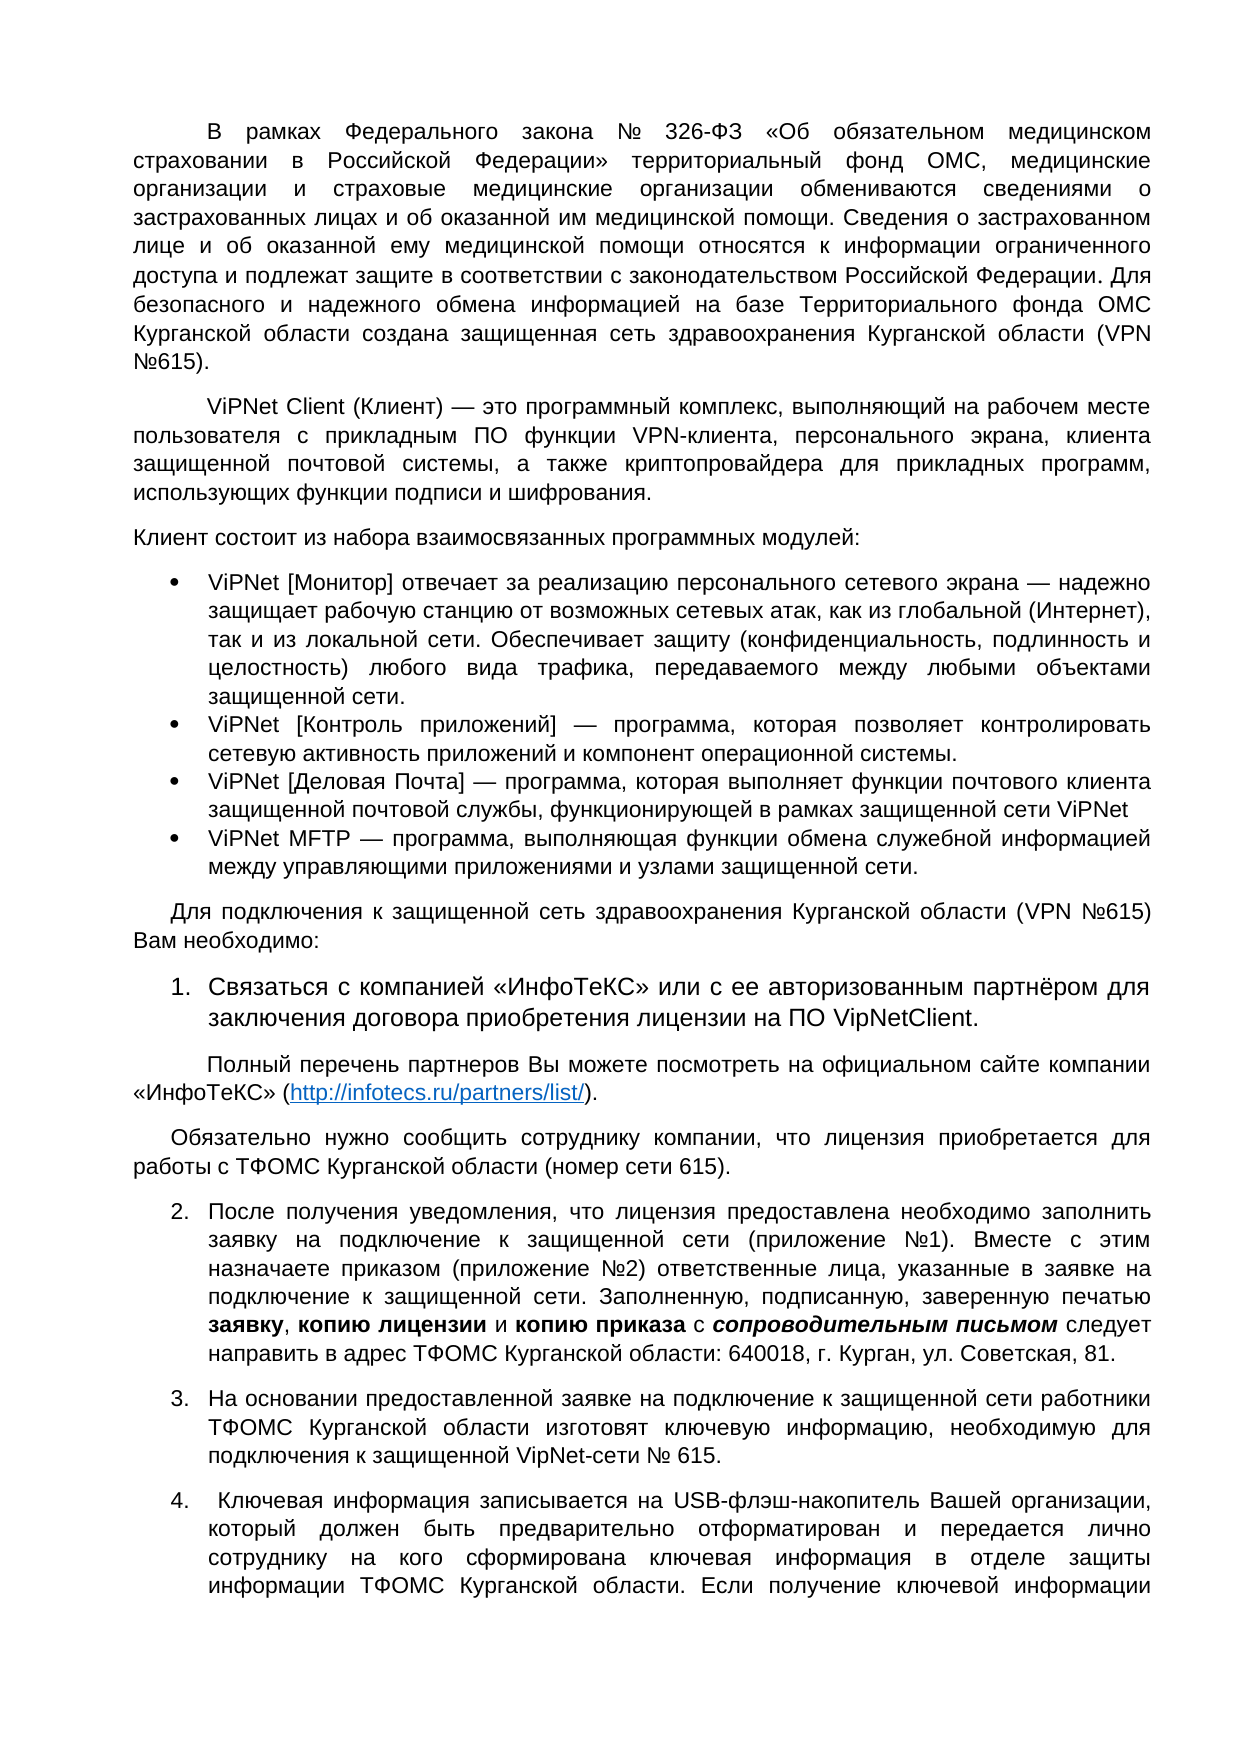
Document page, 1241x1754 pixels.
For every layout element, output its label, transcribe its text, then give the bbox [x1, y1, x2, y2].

text Обязательно нужно сообщить сотруднику компании, что лицензия приобретается для работы с ТФОМС Курганской области (номер сети 615). [133, 1124, 1152, 1179]
list ViPNet [Контроль приложений] — программа, которая позволяет контролировать сетевую активность приложений и компонент операционной системы. [170, 711, 1152, 766]
text Полный перечень партнеров Вы можете посмотреть на официальном сайте компании «ИнфоТеКС» (http://infotecs.ru/partners/list/). [133, 1051, 1152, 1105]
text В рамках Федерального закона № 326-ФЗ «Об обязательном медицинском страховании в Российской Федерации» территориальный фонд ОМС, медицинские организации и страховые медицинские организации обмениваются сведениями о застрахованных лицах и об оказанной им медицинской помощи. Сведения о застрахованном лице и об оказанной ему медицинской помощи относятся к информации ограниченного доступа и подлежат защите в соответствии с законодательством Российской Федерации. Для безопасного и надежного обмена информацией на базе Территориального фонда ОМС Курганской области создана защищенная сеть здравоохранения Курганской области (VPN №615). [133, 118, 1152, 374]
list ViPNet MFTP — программа, выполняющая функции обмена служебной информацией между управляющими приложениями и узлами защищенной сети. [170, 825, 1152, 879]
text Клиент состоит из набора взаимосвязанных программных модулей: [133, 524, 1152, 550]
list Связаться с компанией «ИнфоТеКС» или с ее авторизованным партнёром для заключения договора приобретения лицензии на ПО VipNetClient. [170, 972, 1152, 1032]
list На основании предоставленной заявке на подключение к защищенной сети работники ТФОМС Курганской области изготовят ключевую информацию, необходимую для подключения к защищенной VipNet-сети № 615. [170, 1385, 1152, 1468]
list ViPNet [Деловая Почта] — программа, которая выполняет функции почтового клиента защищенной почтовой службы, функционирующей в рамках защищенной сети ViPNet [170, 768, 1152, 823]
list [170, 1487, 1152, 1599]
list После получения уведомления, что лицензия предоставлена необходимо заполнить заявку на подключение к защищенной сети (приложение №1). Вместе с этим назначаете приказом (приложение №2) ответственные лица, указанные в заявке на подключение к защищенной сети. Заполненную, подписанную, заверенную печатью заявку, копию лицензии и копию приказа с сопроводительным письмом следует направить в адрес ТФОМС Курганской области: 640018, г. Курган, ул. Советская, 81. [170, 1198, 1152, 1366]
text ViPNet Client (Клиент) — это программный комплекс, выполняющий на рабочем месте пользователя с прикладным ПО функции VPN-клиента, персонального экрана, клиента защищенной почтовой системы, а также криптопровайдера для прикладных программ, использующих функции подписи и шифрования. [133, 393, 1152, 505]
text Для подключения к защищенной сеть здравоохранения Курганской области (VPN №615) Вам необходимо: [133, 898, 1152, 953]
list ViPNet [Монитор] отвечает за реализацию персонального сетевого экрана — надежно защищает рабочую станцию от возможных сетевых атак, как из глобальной (Интернет), так и из локальной сети. Обеспечивает защиту (конфиденциальность, подлинность и целостность) любого вида трафика, передаваемого между любыми объектами защищенной сети. [170, 569, 1152, 709]
